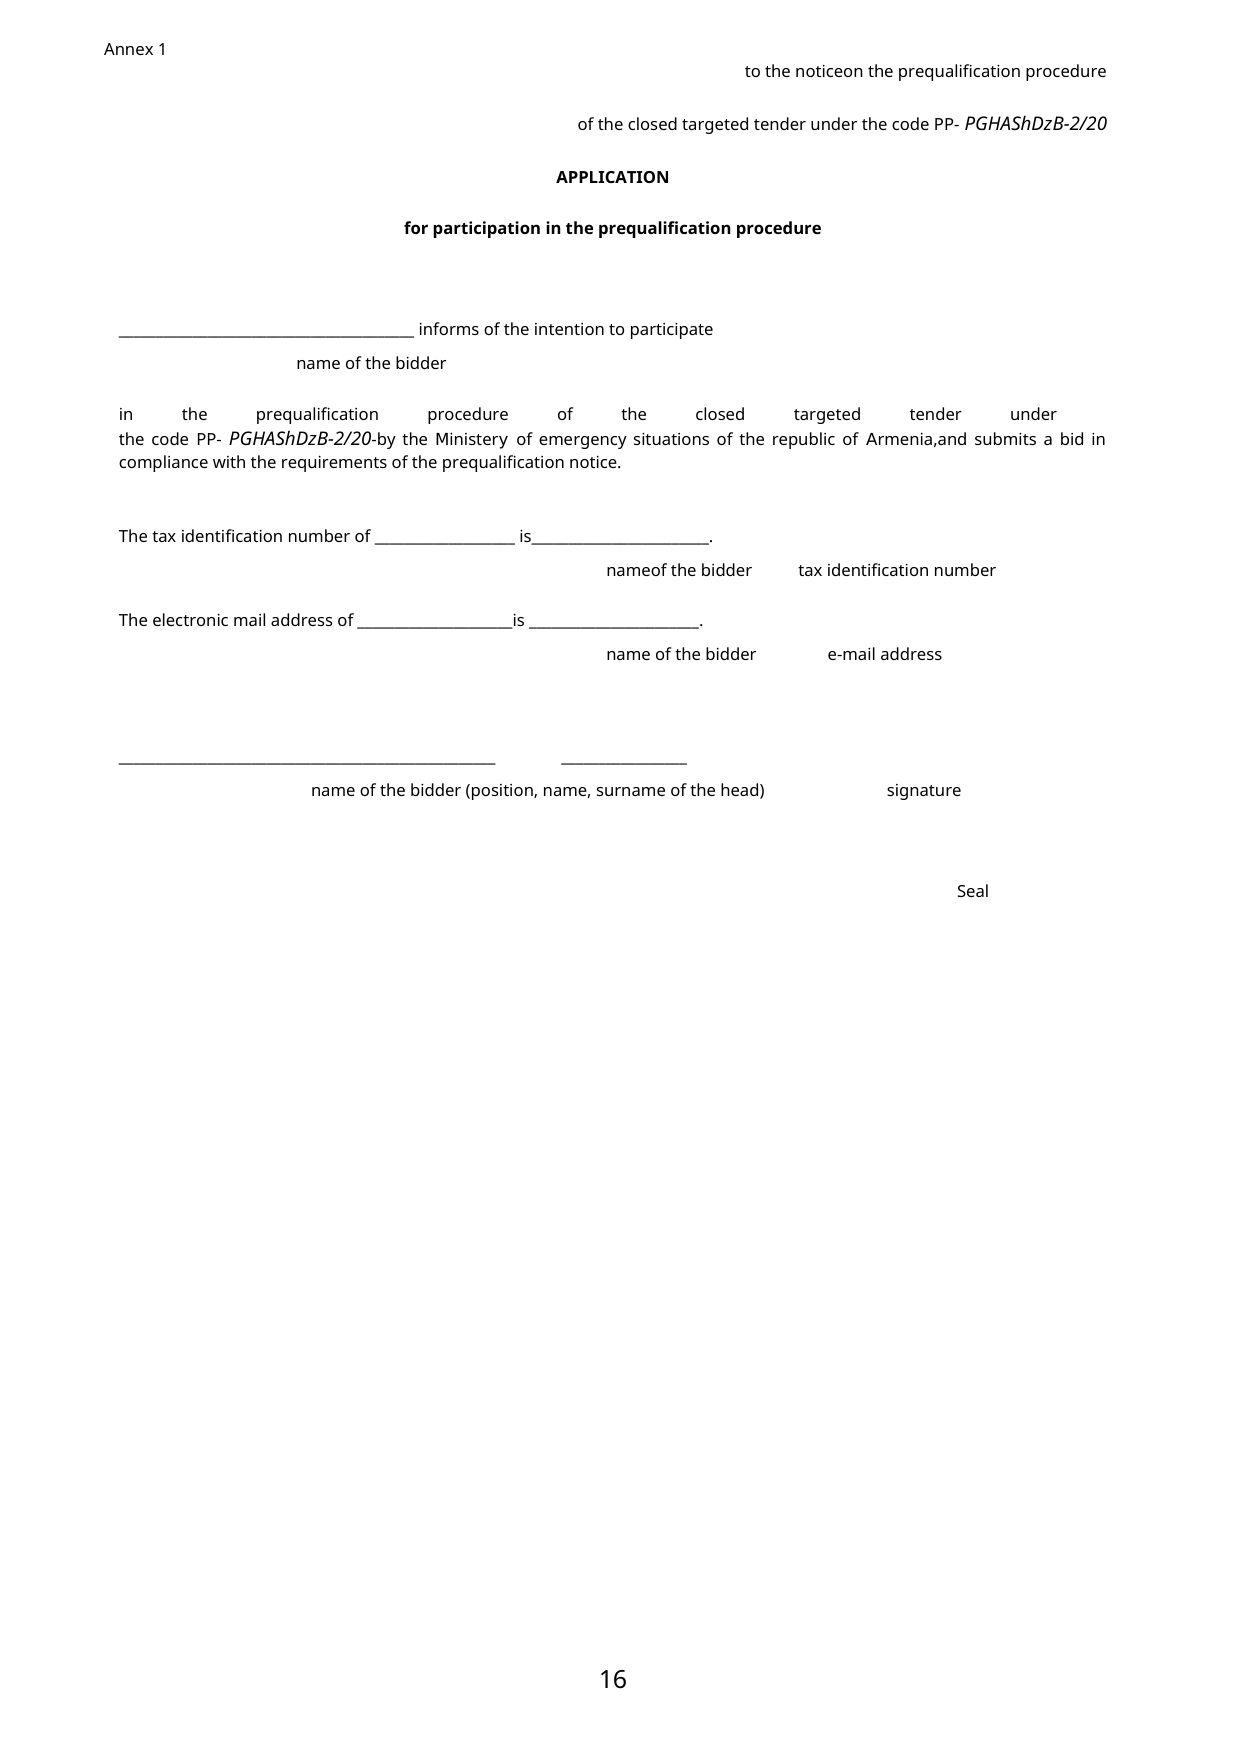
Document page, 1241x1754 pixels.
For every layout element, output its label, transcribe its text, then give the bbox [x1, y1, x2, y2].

text APPLICATION [119, 166, 1107, 188]
text name of the bidder (position, name, surname of the head) signature [237, 778, 1107, 801]
text to the noticeon the prequalification procedure [119, 60, 1107, 83]
text of the closed targeted tender under the code PP- PGHAShDzB-2/20 [119, 111, 1107, 136]
text The electronic mail address of _____________________is _______________________. [119, 609, 1107, 632]
text ________________________________________ informs of the intention to participate [119, 318, 1107, 340]
text nameof the bidder tax identification number [532, 558, 1107, 581]
text name of the bidder e-mail address [532, 643, 1107, 666]
subtitle for participation in the prequalification procedure [119, 216, 1107, 239]
text Seal [119, 880, 989, 903]
text ___________________________________________________ _________________ [119, 744, 1107, 767]
text The tax identification number of ___________________ is________________________. [119, 524, 1107, 547]
text in the prequalification procedure of the closed targeted tender under the code PP- PGHAShDzB-2/20-by the Ministery of emergency situations of the republic of Armenia,and submits a bid in compliance with the requirements of the prequalification notice. [119, 402, 1107, 473]
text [45, 37, 1107, 60]
text name of the bidder [119, 352, 1107, 374]
